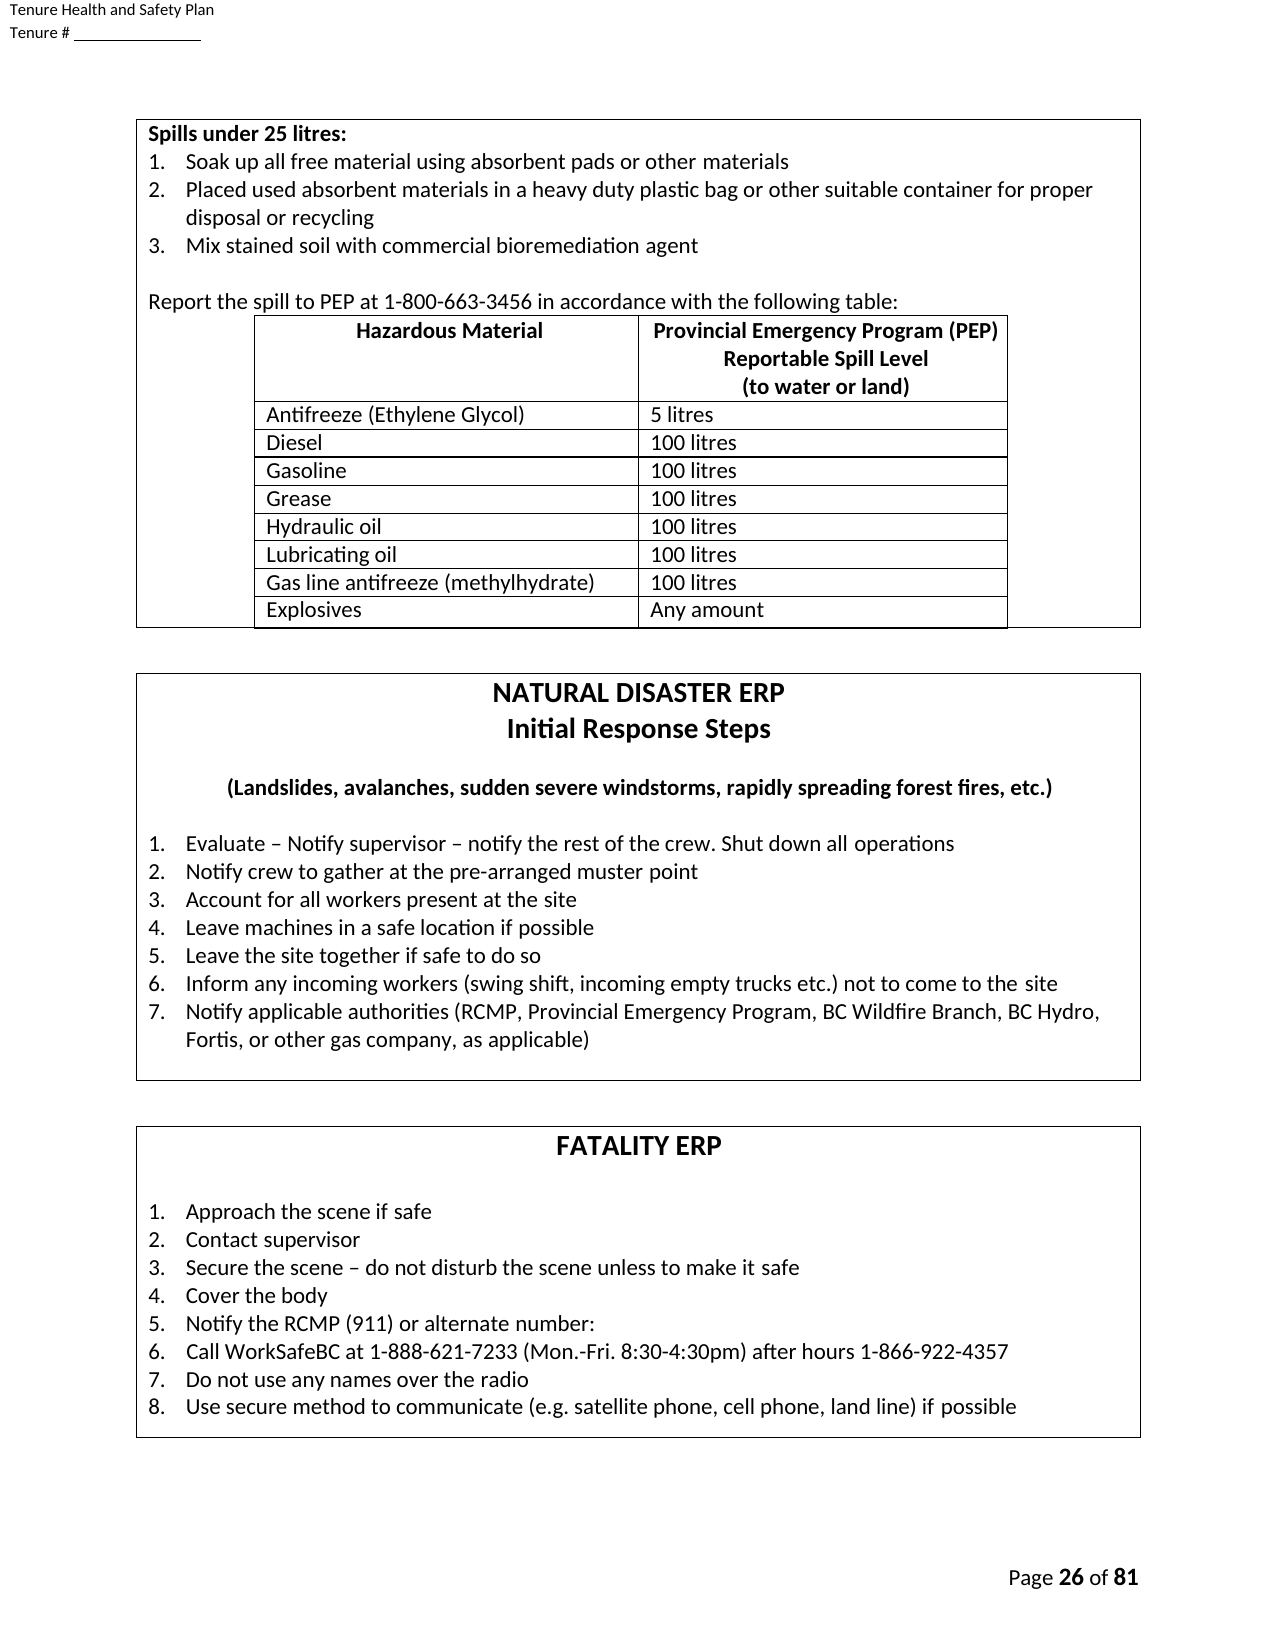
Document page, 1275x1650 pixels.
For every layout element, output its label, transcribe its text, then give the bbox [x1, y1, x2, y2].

table_cell Provincial Emergency Program (PEP) Reportable Spill Level (to water or land) [639, 316, 1007, 401]
table_cell [137, 315, 254, 627]
table_cell 100 litres [639, 514, 1007, 540]
table_cell Explosives [255, 597, 638, 627]
table_cell 5 litres [639, 402, 1007, 428]
table_header FATALITY ERP Approach the scene if safe Contact supervisor Secure the scene – do not disturb the scene unless to make it safe Cover the body Notify the RCMP (911) or alternate number: 6. Call WorkSafeBC at 1-888-621-7233 (Mon.-Fri. 8:30-4:30pm) after hours 1-866-922-4357 Do not use any names over the radio Use secure method to communicate (e.g. satellite phone, cell phone, land line) if possible [137, 1127, 1140, 1437]
table_cell 100 litres [639, 458, 1007, 484]
table_cell 100 litres [639, 486, 1007, 512]
table_cell 100 litres [639, 569, 1007, 596]
table_cell [1008, 315, 1140, 627]
table_cell Gasoline [255, 458, 638, 484]
table_cell Gas line antifreeze (methylhydrate) [255, 569, 638, 596]
table_header Spills under 25 litres: Soak up all free material using absorbent pads or other materials Placed used absorbent materials in a heavy duty plastic bag or other suitable container for proper disposal or recycling Mix stained soil with commercial bioremediation agent Report the spill to PEP at 1-800-663-3456 in accordance with the following table: [137, 120, 1140, 315]
table_cell Grease [255, 486, 638, 512]
table_cell 100 litres [639, 541, 1007, 568]
table_cell Hydraulic oil [255, 514, 638, 540]
table_cell 100 litres [639, 430, 1007, 456]
table_cell Any amount [639, 597, 1007, 627]
table_cell Lubricating oil [255, 541, 638, 568]
table_cell Antifreeze (Ethylene Glycol) [255, 402, 638, 428]
table_cell Hazardous Material [255, 316, 638, 401]
table_header NATURAL DISASTER ERP Initial Response Steps (Landslides, avalanches, sudden severe windstorms, rapidly spreading forest fires, etc.) Evaluate – Notify supervisor – notify the rest of the crew. Shut down all operations Notify crew to gather at the pre-arranged muster point Account for all workers present at the site Leave machines in a safe location if possible Leave the site together if safe to do so Inform any incoming workers (swing shift, incoming empty trucks etc.) not to come to the site Notify applicable authorities (RCMP, Provincial Emergency Program, BC Wildfire Branch, BC Hydro, Fortis, or other gas company, as applicable) [137, 674, 1140, 1080]
table_cell Diesel [255, 430, 638, 456]
